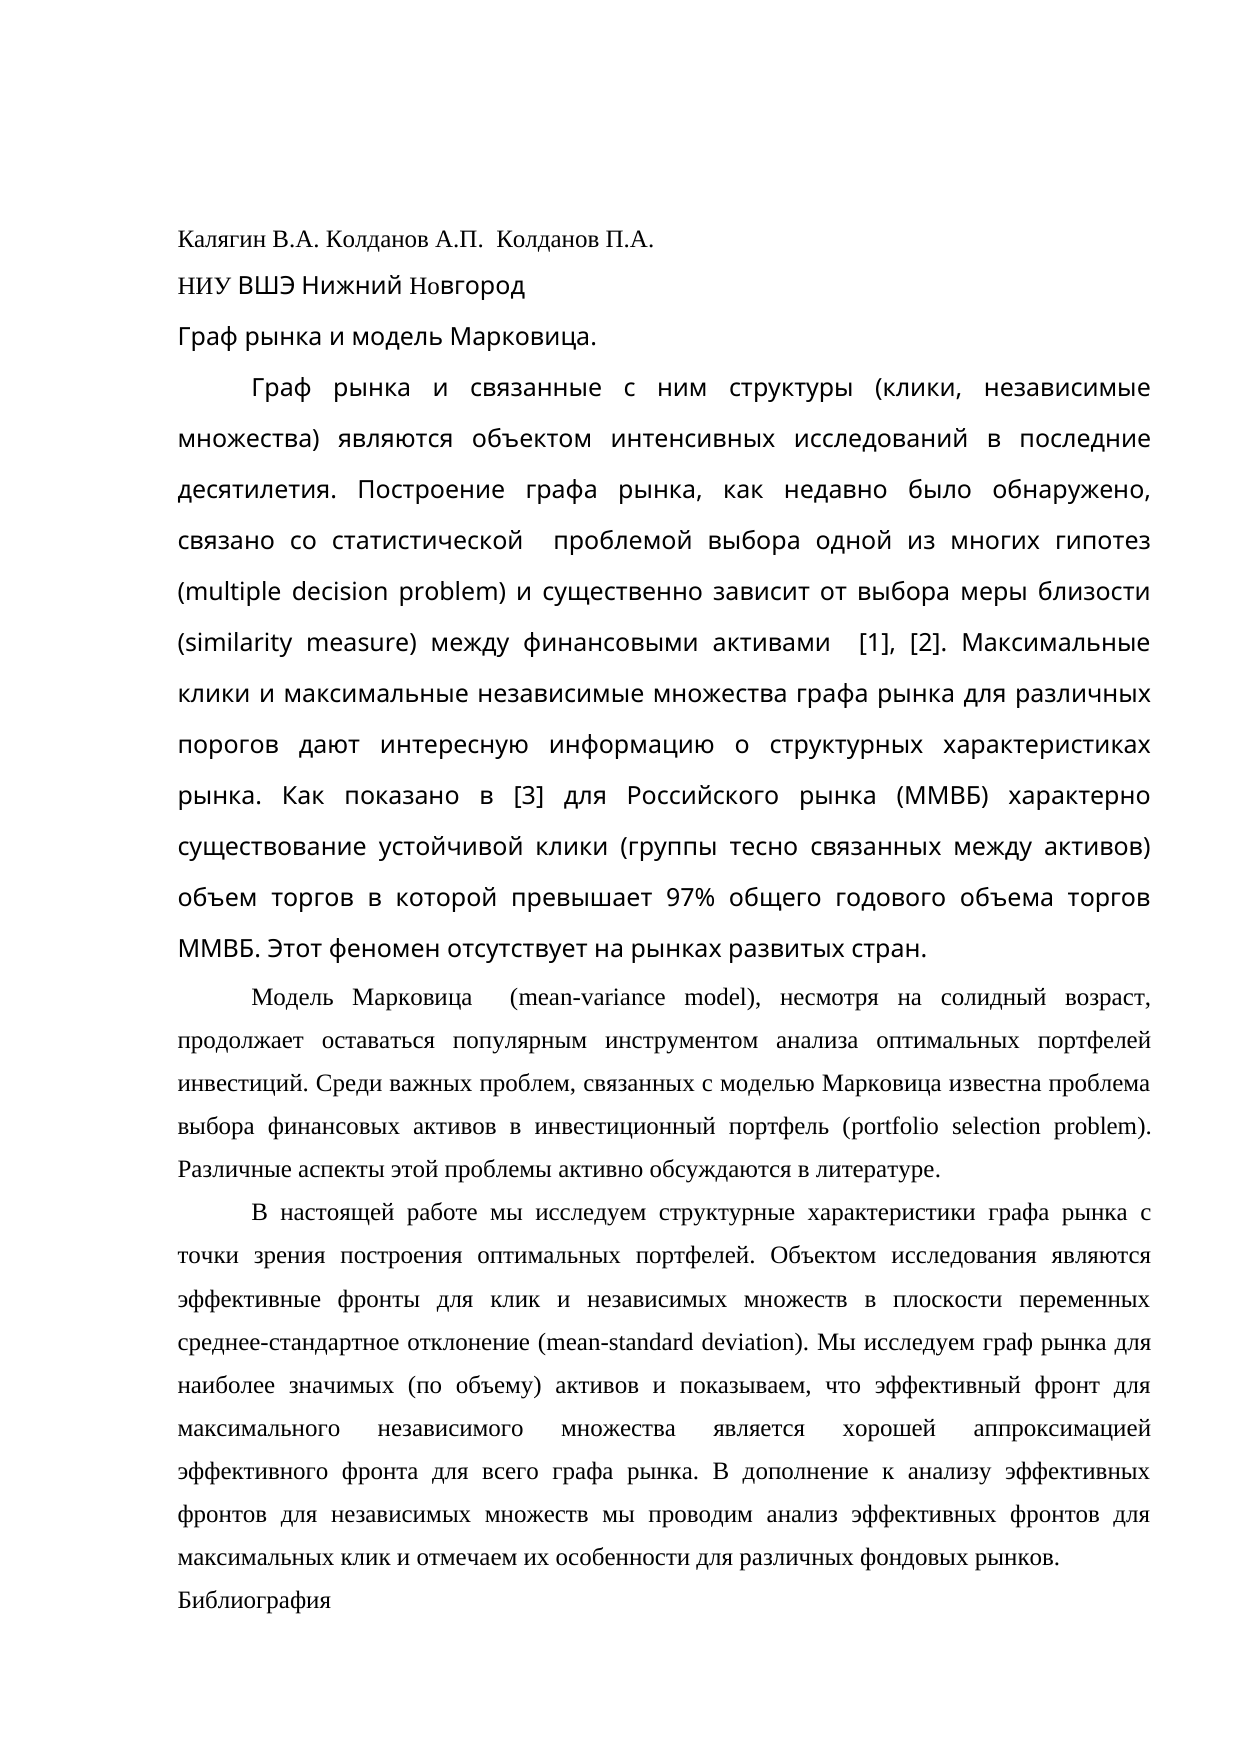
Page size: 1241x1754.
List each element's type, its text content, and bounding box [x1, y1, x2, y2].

text Модель Марковица (mean-variance model), несмотря на солидный возраст, продолжает оставаться популярным инструментом анализа оптимальных портфелей инвестиций. Среди важных проблем, связанных с моделью Марковица известна проблема выбора финансовых активов в инвестиционный портфель (portfolio selection problem). Различные аспекты этой проблемы активно обсуждаются в литературе. [177, 982, 1152, 1183]
text Граф рынка и модель Марковица. [177, 318, 1152, 352]
text Библиография [177, 1586, 1152, 1614]
text Калягин В.А. Колданов А.П. Колданов П.А. [177, 224, 1152, 253]
text В настоящей работе мы исследуем структурные характеристики графа рынка с точки зрения построения оптимальных портфелей. Объектом исследования являются эффективные фронты для клик и независимых множеств в плоскости переменных среднее-стандартное отклонение (mean-standard deviation). Мы исследуем граф рынка для наиболее значимых (по объему) активов и показываем, что эффективный фронт для максимального независимого множества является хорошей аппроксимацией эффективного фронта для всего графа рынка. В дополнение к анализу эффективных фронтов для независимых множеств мы проводим анализ эффективных фронтов для максимальных клик и отмечаем их особенности для различных фондовых рынков. [177, 1197, 1152, 1571]
text НИУ ВШЭ Нижний Новгород [177, 267, 1152, 301]
text Граф рынка и связанные с ним структуры (клики, независимые множества) являются объектом интенсивных исследований в последние десятилетия. Построение графа рынка, как недавно было обнаружено, связано со статистической проблемой выбора одной из многих гипотез (multiple decision problem) и существенно зависит от выбора меры близости (similarity measure) между финансовыми активами [1], [2]. Максимальные клики и максимальные независимые множества графа рынка для различных порогов дают интересную информацию о структурных характеристиках рынка. Как показано в [3] для Российского рынка (ММВБ) характерно существование устойчивой клики (группы тесно связанных между активов) объем торгов в которой превышает 97% общего годового объема торгов ММВБ. Этот феномен отсутствует на рынках развитых стран. [177, 369, 1152, 965]
